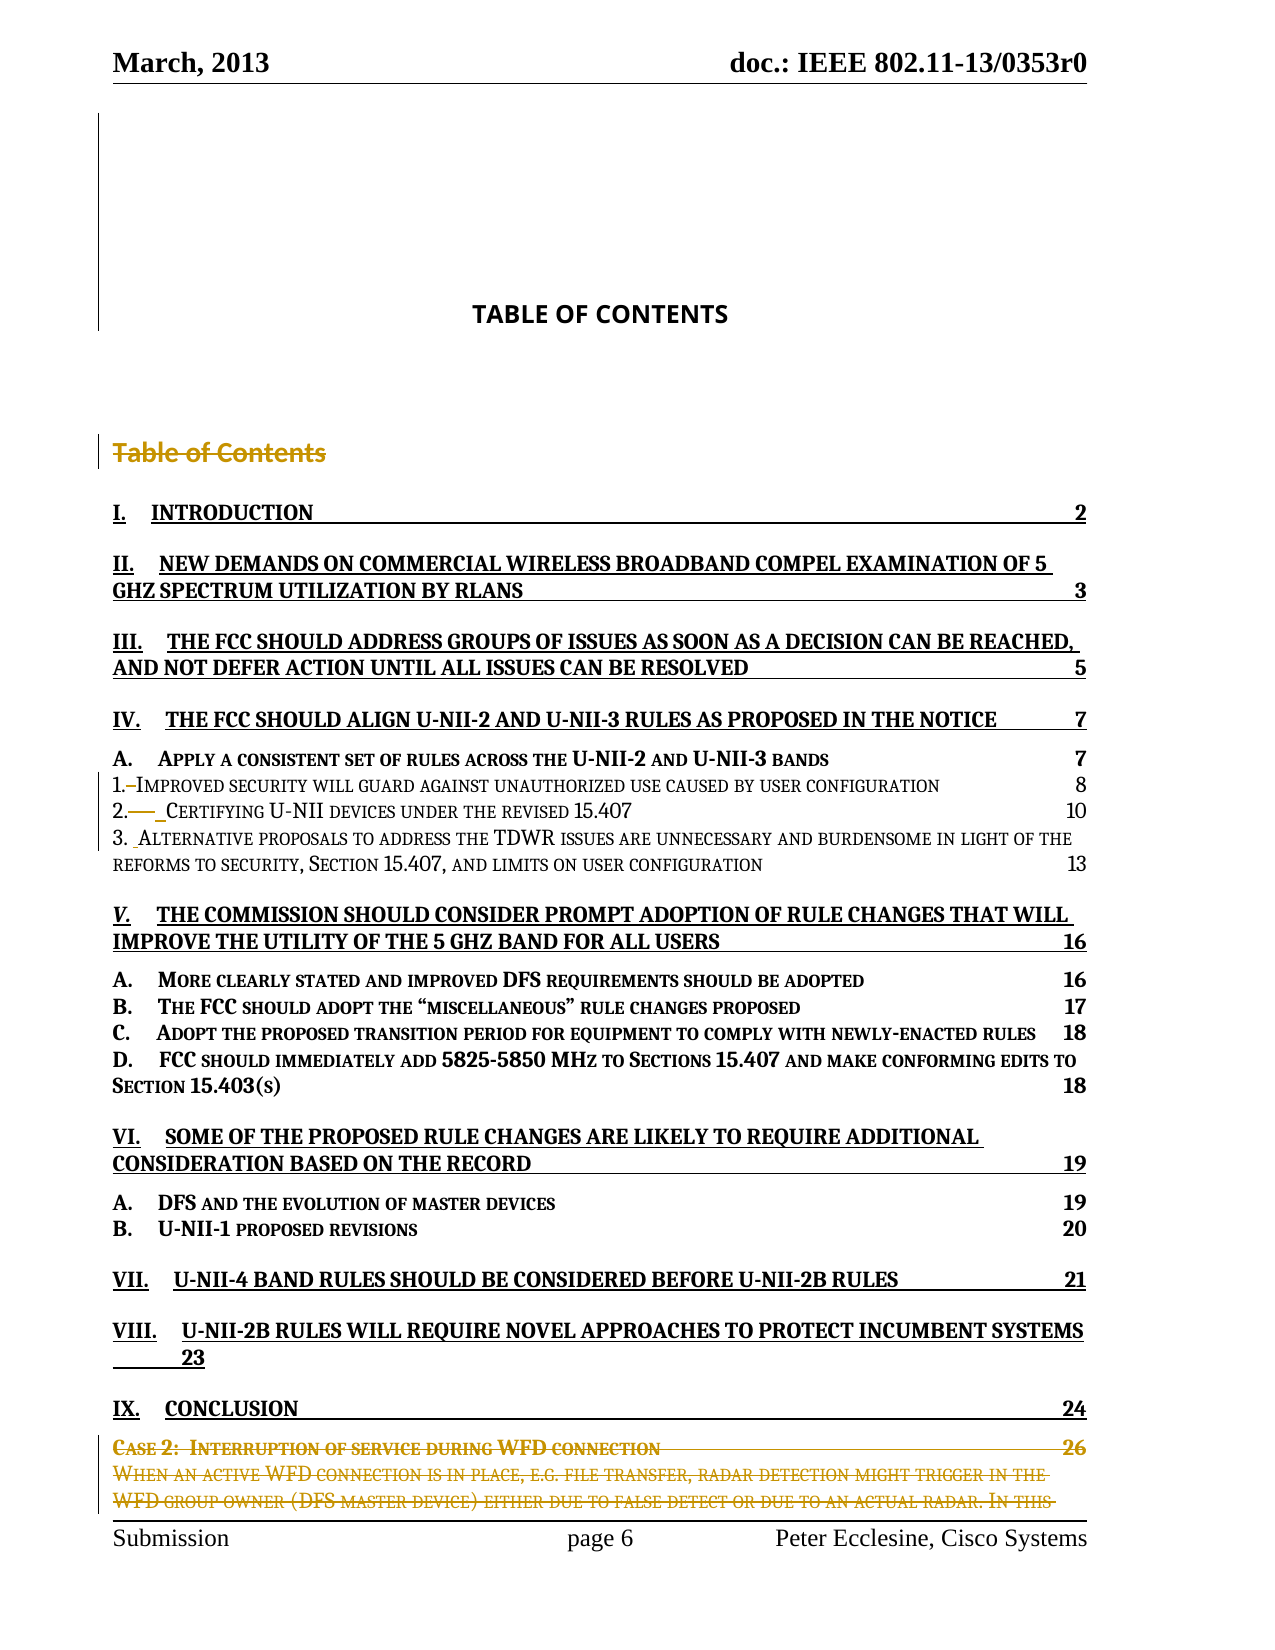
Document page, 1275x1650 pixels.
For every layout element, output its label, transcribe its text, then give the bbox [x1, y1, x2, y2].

text C. Adopt the proposed transition period for equipment to comply with newly-enacted rules 18 [112, 1020, 1087, 1046]
text A. DFS and the evolution of master devices 19 [112, 1189, 1087, 1216]
text I. Introduction 2 [112, 500, 1087, 526]
text III. The FCC should address groups of issues as soon as a decision can be reached, and not defer action until all issues can be resolved 5 [112, 629, 1087, 681]
text B. The FCC should adopt the “miscellaneous” rule changes proposed 17 [112, 994, 1087, 1020]
text 1.Improved security will guard against unauthorized use caused by user configuration 8 [112, 772, 1087, 798]
text B. U-NII-1 proposed revisions 20 [112, 1216, 1087, 1242]
text 2.Certifying U-NII devices under the revised 15.407 10 [112, 798, 1087, 824]
text V. The Commission should consider prompt adoption of rule changes that will improve the utility of the 5 GHz band for all users 16 [112, 902, 1087, 951]
text 3. Alternative proposals to address the TDWR issues are unnecessary and burdensome in light of the reforms to security, Section 15.407, and limits on user configuration 13 [112, 824, 1087, 877]
text VIII. U-NII-2B rules will require novel approaches to protect incumbent systems 23 [112, 1318, 1087, 1371]
text VI. Some of the proposed rule changes are likely to require additional consideration based on the record 19 [112, 1124, 1087, 1177]
text IX. Conclusion 24 [112, 1396, 1087, 1422]
text D. FCC should immediately add 5825-5850 MHz to Sections 15.407 and make conforming edits to Section 15.403(s) 18 [112, 1046, 1087, 1099]
text A. More clearly stated and improved DFS requirements should be adopted 16 [112, 967, 1087, 994]
text A. Apply a consistent set of rules across the U-NII-2 and U-NII-3 bands 7 [112, 745, 1087, 772]
text IV. The FCC should align U-NII-2 and U-NII-3 rules as proposed in the Notice 7 [112, 706, 1087, 733]
text table of contents [112, 297, 1087, 331]
text II. New demands on commercial wireless broadband compel examination of 5 GHz spectrum utilization by RLANs 3 [112, 551, 1087, 604]
text VII. U-NII-4 Band rules should be considered before U-NII-2B rules 21 [112, 1267, 1087, 1293]
